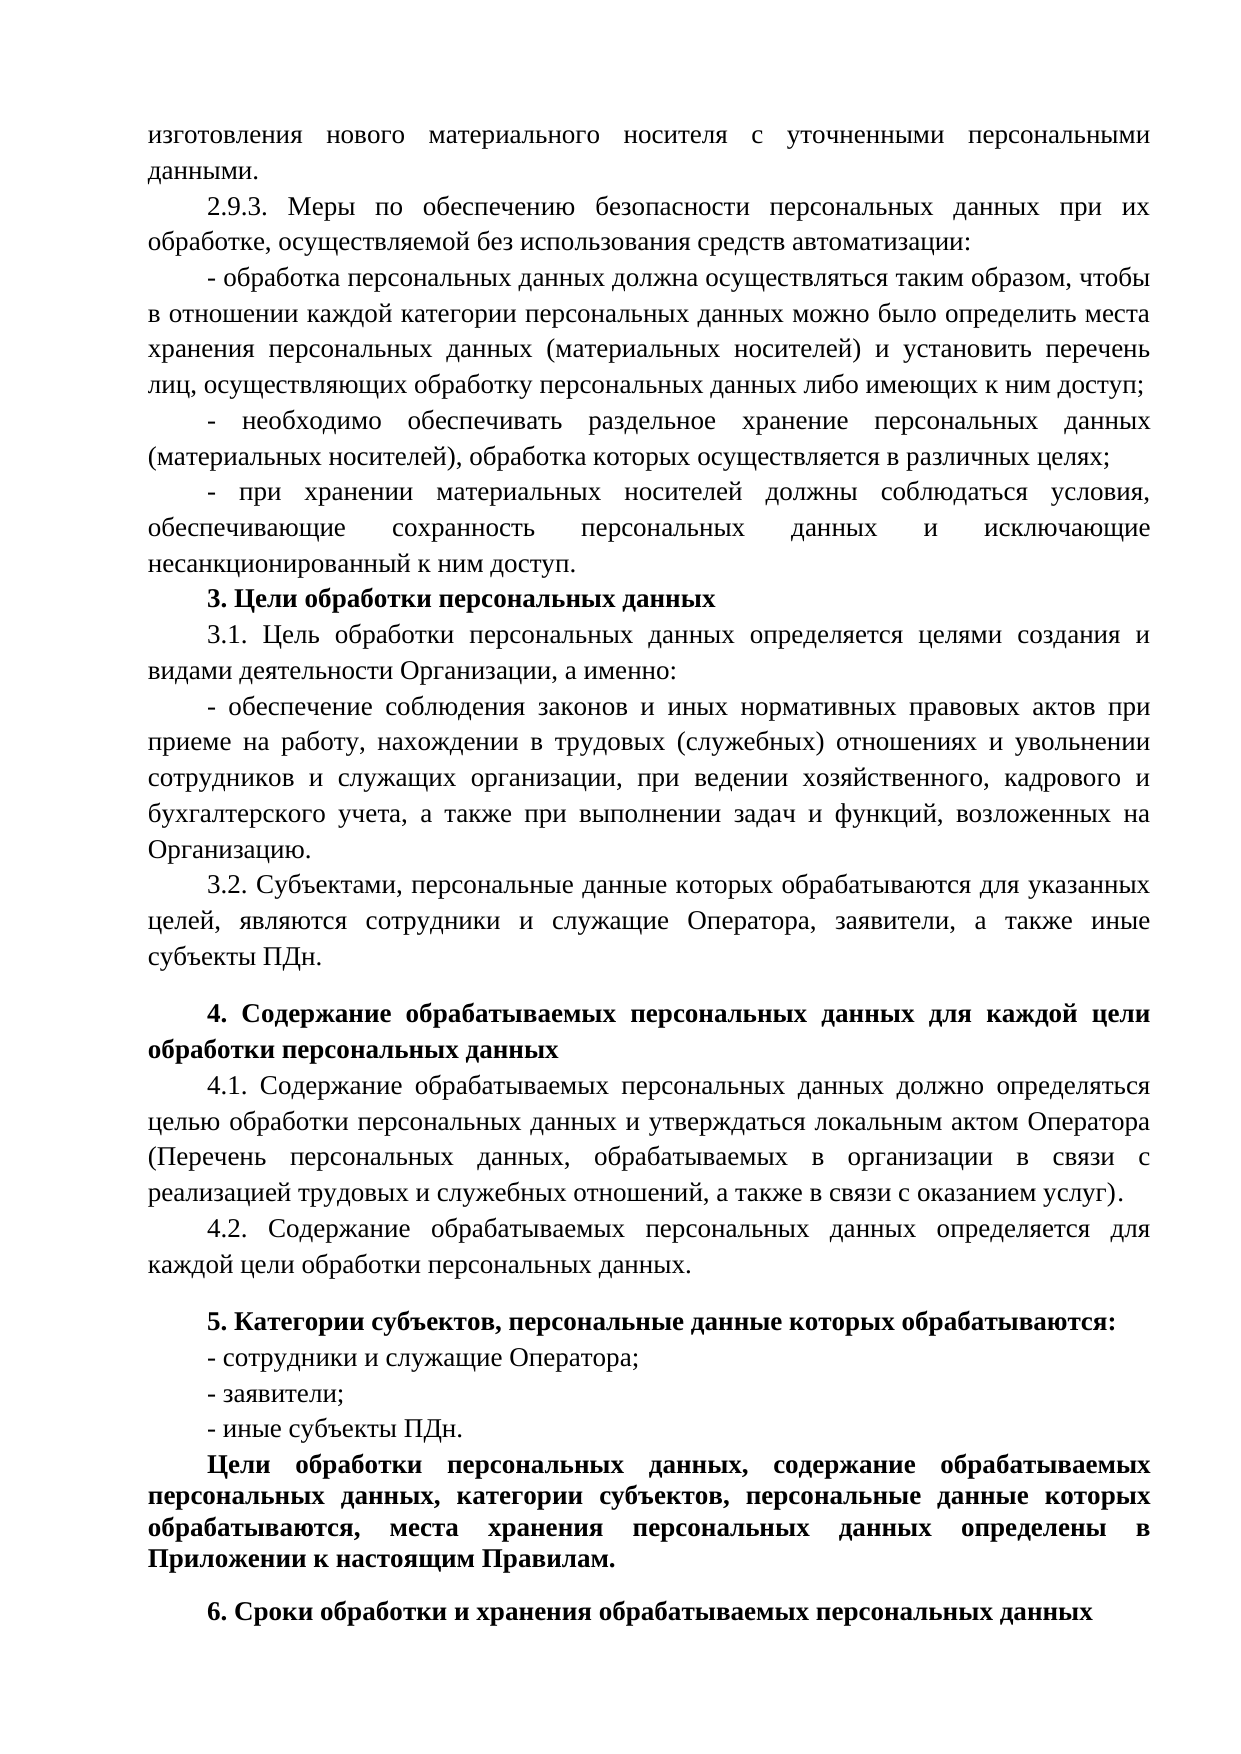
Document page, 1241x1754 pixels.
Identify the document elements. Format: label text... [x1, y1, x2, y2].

text 3.1. Цель обработки персональных данных определяется целями создания и видами деятельности Организации, а именно: [148, 618, 1152, 685]
text 2.9.3. Меры по обеспечению безопасности персональных данных при их обработке, осуществляемой без использования средств автоматизации: [148, 189, 1152, 256]
text 3. Цели обработки персональных данных [148, 583, 1152, 614]
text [148, 118, 1152, 185]
text 4. Содержание обрабатываемых персональных данных для каждой цели обработки персональных данных [148, 998, 1152, 1064]
text - при хранении материальных носителей должны соблюдаться условия, обеспечивающие сохранность персональных данных и исключающие несанкционированный к ним доступ. [148, 475, 1152, 578]
text Цели обработки персональных данных, содержание обрабатываемых персональных данных, категории субъектов, персональные данные которых обрабатываются, места хранения персональных данных определены в Приложении к настоящим Правилам. [148, 1448, 1152, 1573]
text - иные субъекты ПДн. [148, 1413, 1152, 1444]
text - заявители; [148, 1377, 1152, 1408]
text 4.1. Содержание обрабатываемых персональных данных должно определяться целью обработки персональных данных и утверждаться локальным актом Оператора (Перечень персональных данных, обрабатываемых в организации в связи с реализацией трудовых и служебных отношений, а также в связи с оказанием услуг). [148, 1069, 1152, 1207]
text - необходимо обеспечивать раздельное хранение персональных данных (материальных носителей), обработка которых осуществляется в различных целях; [148, 404, 1152, 471]
text 4.2. Содержание обрабатываемых персональных данных определяется для каждой цели обработки персональных данных. [148, 1212, 1152, 1279]
text - обеспечение соблюдения законов и иных нормативных правовых актов при приеме на работу, нахождении в трудовых (служебных) отношениях и увольнении сотрудников и служащих организации, при ведении хозяйственного, кадрового и бухгалтерского учета, а также при выполнении задач и функций, возложенных на Организацию. [148, 690, 1152, 864]
text 6. Сроки обработки и хранения обрабатываемых персональных данных [148, 1595, 1152, 1626]
text - обработка персональных данных должна осуществляться таким образом, чтобы в отношении каждой категории персональных данных можно было определить места хранения персональных данных (материальных носителей) и установить перечень лиц, осуществляющих обработку персональных данных либо имеющих к ним доступ; [148, 261, 1152, 399]
text 5. Категории субъектов, персональные данные которых обрабатываются: [148, 1305, 1152, 1337]
text 3.2. Субъектами, персональные данные которых обрабатываются для указанных целей, являются сотрудники и служащие Оператора, заявители, а также иные субъекты ПДн. [148, 868, 1152, 971]
text - сотрудники и служащие Оператора; [148, 1341, 1152, 1372]
